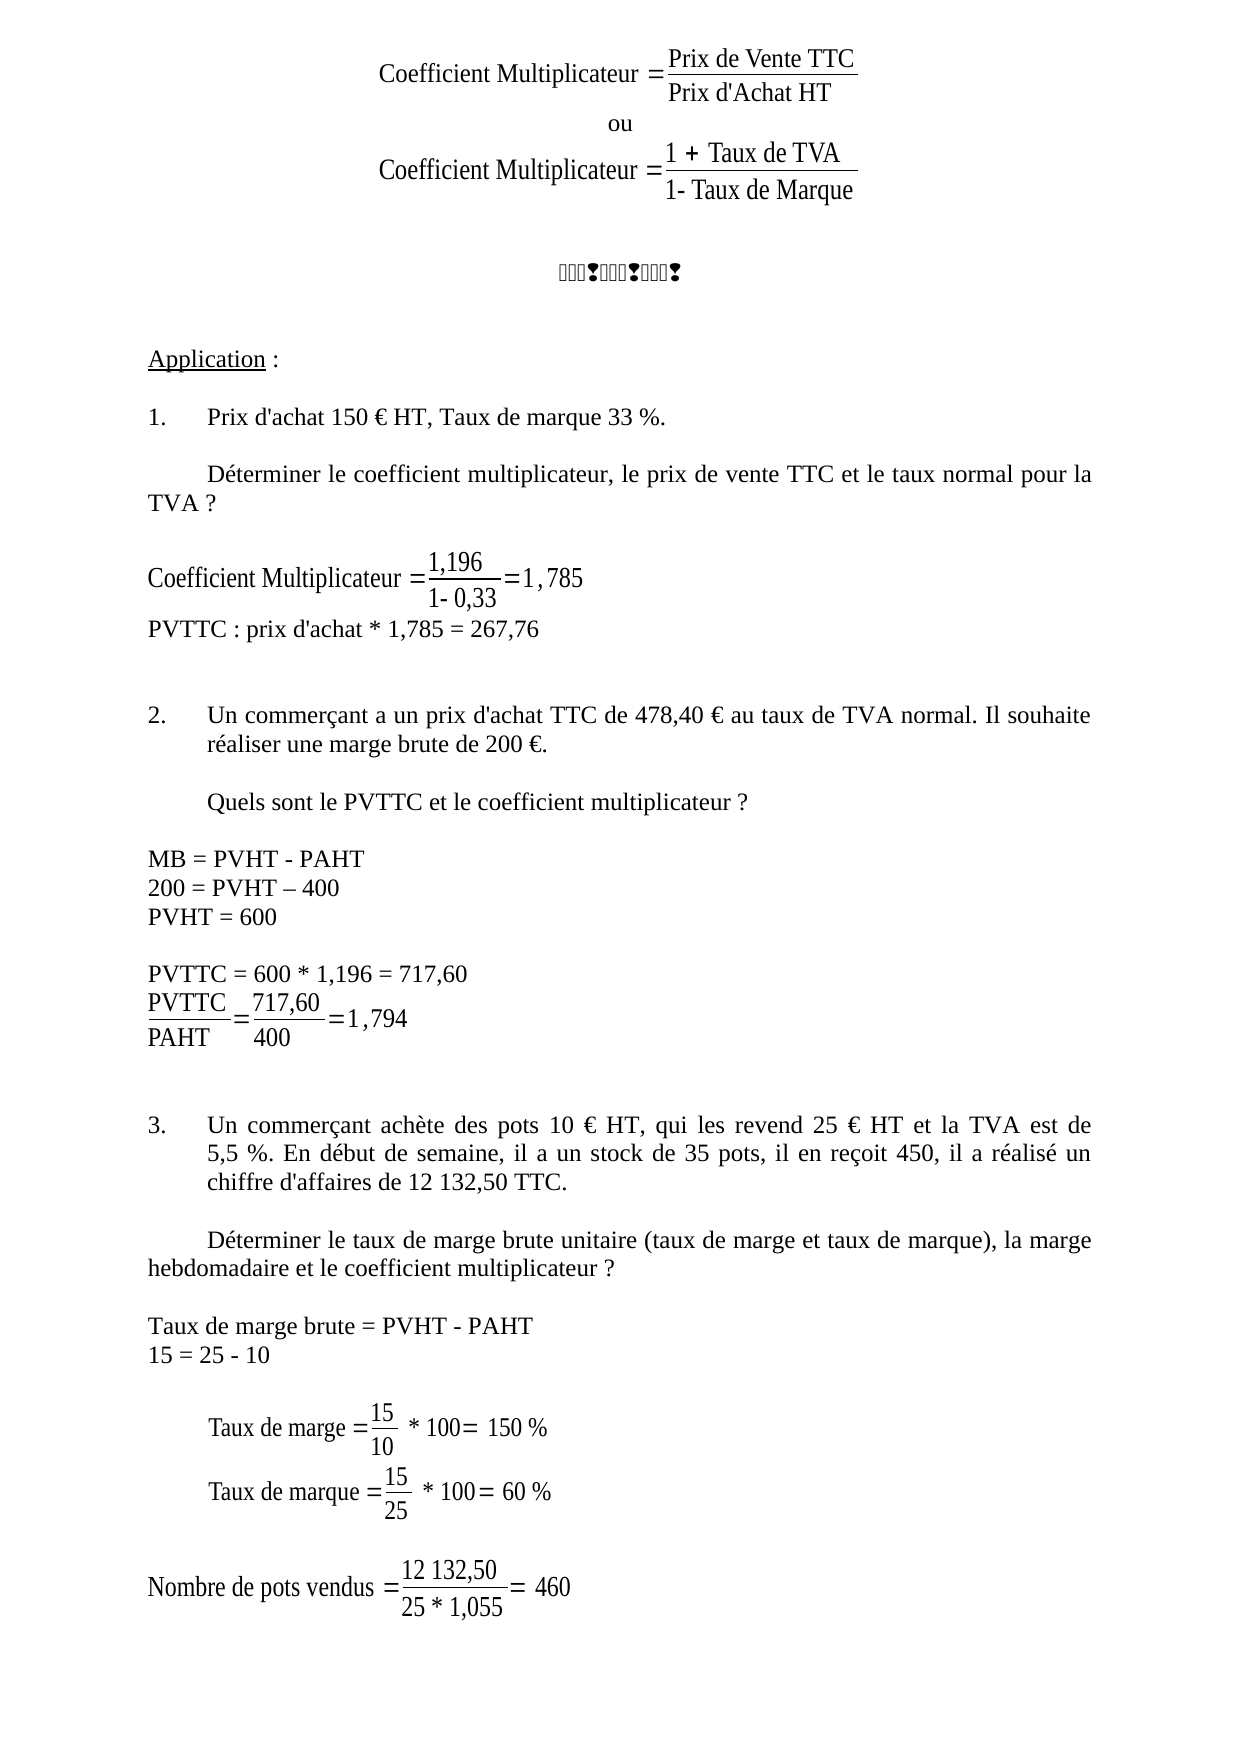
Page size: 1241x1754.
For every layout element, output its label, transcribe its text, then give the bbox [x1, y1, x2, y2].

text PVTTC = 600 * 1,196 = 717,60 [148, 959, 1092, 988]
text PVHT = 600 [148, 902, 1092, 931]
text Déterminer le taux de marge brute unitaire (taux de marge et taux de marque), la marge hebdomadaire et le coefficient multiplicateur ? [148, 1225, 1092, 1282]
text Déterminer le coefficient multiplicateur, le prix de vente TTC et le taux normal pour la TVA ? [148, 459, 1092, 517]
text Taux de marge brute = PVHT - PAHT [148, 1311, 1092, 1340]
text Quels sont le PVTTC et le coefficient multiplicateur ? [148, 787, 1092, 816]
text PVTTC : prix d'achat * 1,785 = 267,76 [148, 614, 1092, 643]
list Un commerçant achète des pots 10 € HT, qui les revend 25 € HT et la TVA est de 5,5 %. En début de semaine, il a un stock de 35 pots, il en reçoit 450, il a réalisé un chiffre d'affaires de 12 132,50 TTC. [148, 1110, 1092, 1196]
text 15 = 25 - 10 [148, 1340, 1092, 1368]
text ou [148, 108, 1092, 136]
text Application : [148, 344, 1092, 373]
list Un commerçant a un prix d'achat TTC de 478,40 € au taux de TVA normal. Il souhaite réaliser une marge brute de 200 €. [148, 701, 1092, 758]
text 200 = PVHT – 400 [148, 873, 1092, 902]
list Prix d'achat 150 € HT, Taux de marque 33 %. [148, 402, 1092, 431]
text MB = PVHT - PAHT [148, 844, 1092, 873]
